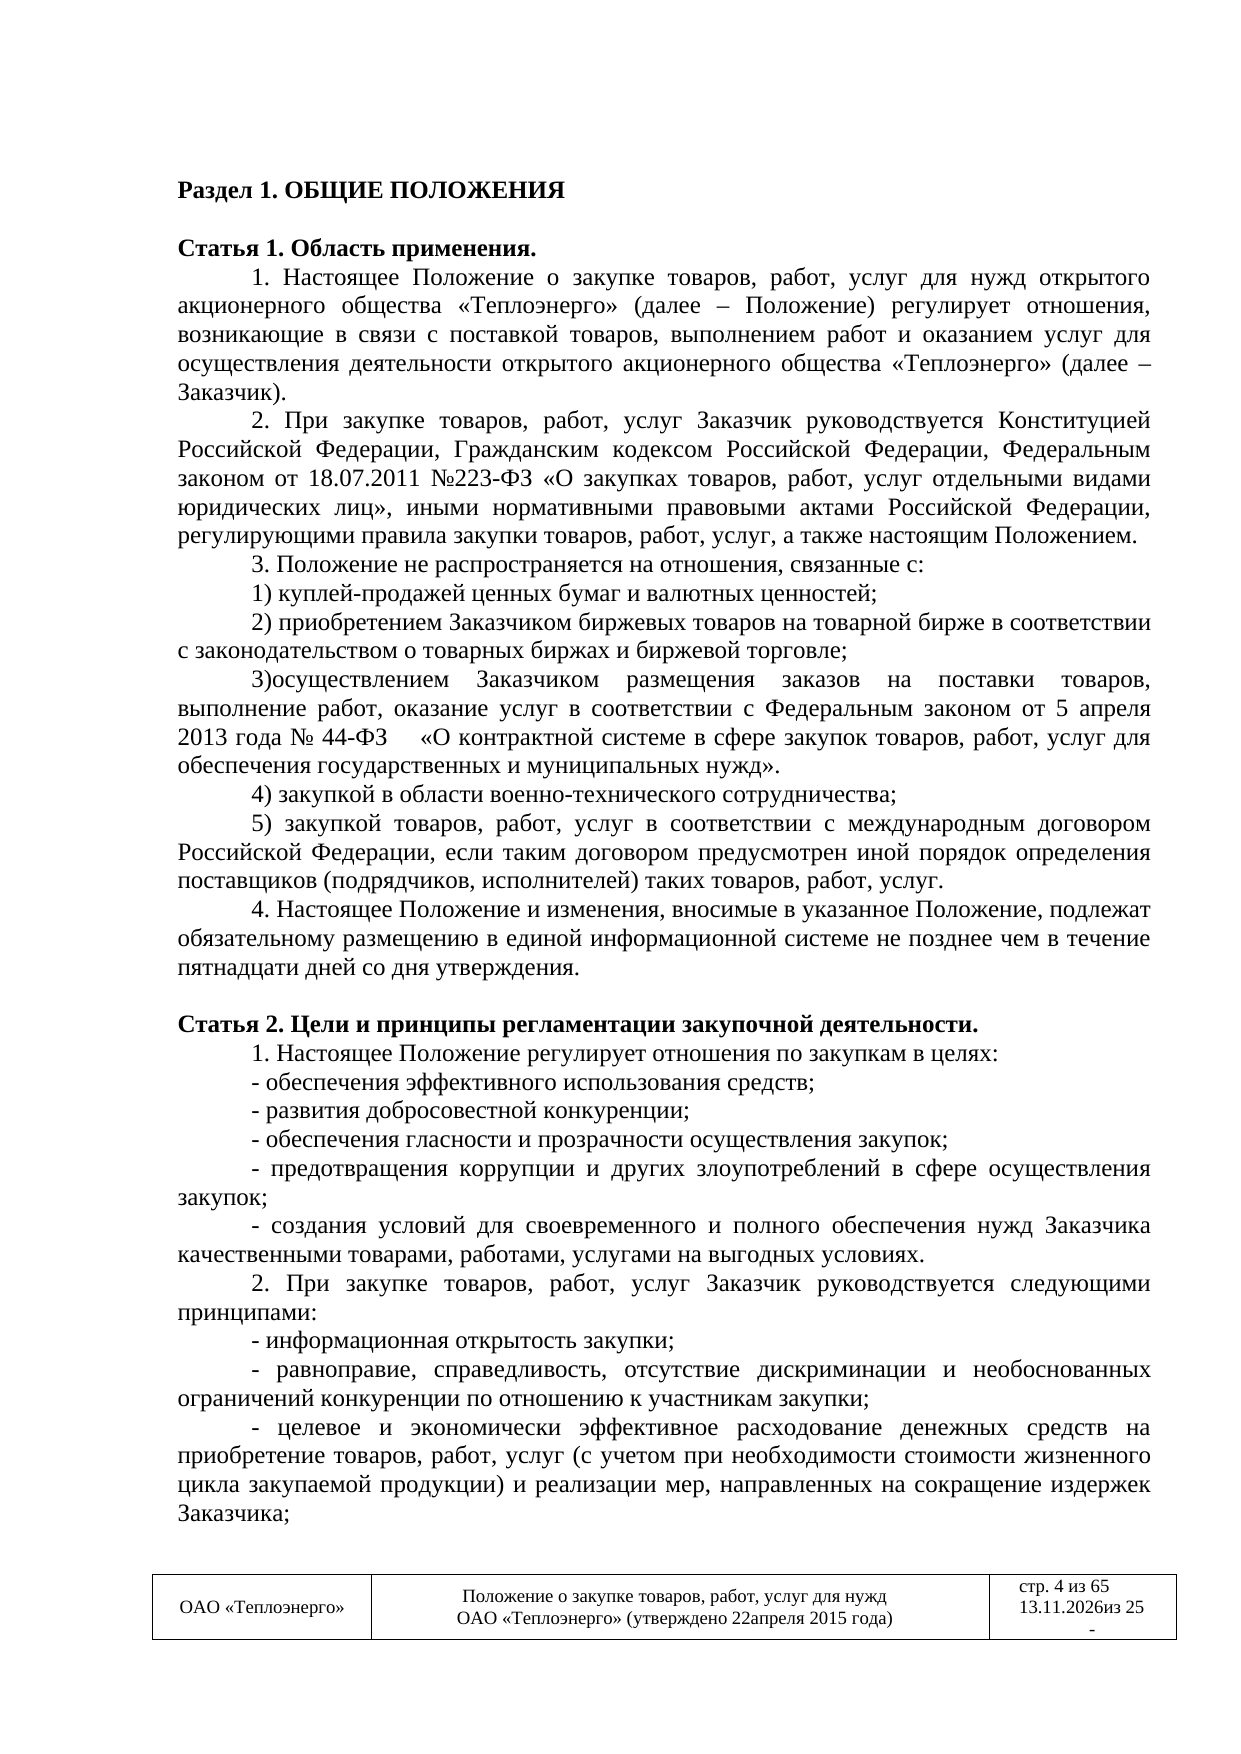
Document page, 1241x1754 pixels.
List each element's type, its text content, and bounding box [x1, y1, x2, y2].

text Статья 2. Цели и принципы регламентации закупочной деятельности. [177, 1009, 1152, 1038]
text 1) куплей-продажей ценных бумаг и валютных ценностей; [177, 578, 1152, 607]
text 3)осуществлением Заказчиком размещения заказов на поставки товаров, выполнение работ, оказание услуг в соответствии с Федеральным законом от 5 апреля 2013 года № 44-ФЗ «О контрактной системе в сфере закупок товаров, работ, услуг для обеспечения государственных и муниципальных нужд». [177, 664, 1152, 779]
text 4. Настоящее Положение и изменения, вносимые в указанное Положение, подлежат обязательному размещению в единой информационной системе не позднее чем в течение пятнадцати дней со дня утверждения. [177, 894, 1152, 981]
text 1. Настоящее Положение о закупке товаров, работ, услуг для нужд открытого акционерного общества «Теплоэнерго» (далее – Положение) регулирует отношения, возникающие в связи с поставкой товаров, выполнением работ и оказанием услуг для осуществления деятельности открытого акционерного общества «Теплоэнерго» (далее – Заказчик). [177, 262, 1152, 406]
text Статья 1. Область применения. [177, 233, 1152, 262]
text 4) закупкой в области военно-технического сотрудничества; [177, 779, 1152, 808]
text - равноправие, справедливость, отсутствие дискриминации и необоснованных ограничений конкуренции по отношению к участникам закупки; [177, 1354, 1152, 1412]
text Раздел 1. ОБЩИЕ ПОЛОЖЕНИЯ [177, 176, 1152, 204]
text 5) закупкой товаров, работ, услуг в соответствии с международным договором Российской Федерации, если таким договором предусмотрен иной порядок определения поставщиков (подрядчиков, исполнителей) таких товаров, работ, услуг. [177, 808, 1152, 894]
text - создания условий для своевременного и полного обеспечения нужд Заказчика качественными товарами, работами, услугами на выгодных условиях. [177, 1211, 1152, 1268]
text 2) приобретением Заказчиком биржевых товаров на товарной бирже в соответствии с законодательством о товарных биржах и биржевой торговле; [177, 607, 1152, 664]
text 2. При закупке товаров, работ, услуг Заказчик руководствуется Конституцией Российской Федерации, Гражданским кодексом Российской Федерации, Федеральным законом от 18.07.2011 №223-ФЗ «О закупках товаров, работ, услуг отдельными видами юридических лиц», иными нормативными правовыми актами Российской Федерации, регулирующими правила закупки товаров, работ, услуг, а также настоящим Положением. [177, 406, 1152, 549]
text - обеспечения эффективного использования средств; [177, 1067, 1152, 1096]
text - информационная открытость закупки; [177, 1326, 1152, 1354]
text 3. Положение не распространяется на отношения, связанные с: [177, 549, 1152, 578]
text - целевое и экономически эффективное расходование денежных средств на приобретение товаров, работ, услуг (с учетом при необходимости стоимости жизненного цикла закупаемой продукции) и реализации мер, направленных на сокращение издержек Заказчика; [177, 1412, 1152, 1527]
text - предотвращения коррупции и других злоупотреблений в сфере осуществления закупок; [177, 1153, 1152, 1211]
text - обеспечения гласности и прозрачности осуществления закупок; [177, 1124, 1152, 1153]
text 1. Настоящее Положение регулирует отношения по закупкам в целях: [177, 1038, 1152, 1067]
text 2. При закупке товаров, работ, услуг Заказчик руководствуется следующими принципами: [177, 1268, 1152, 1326]
text - развития добросовестной конкуренции; [177, 1096, 1152, 1124]
